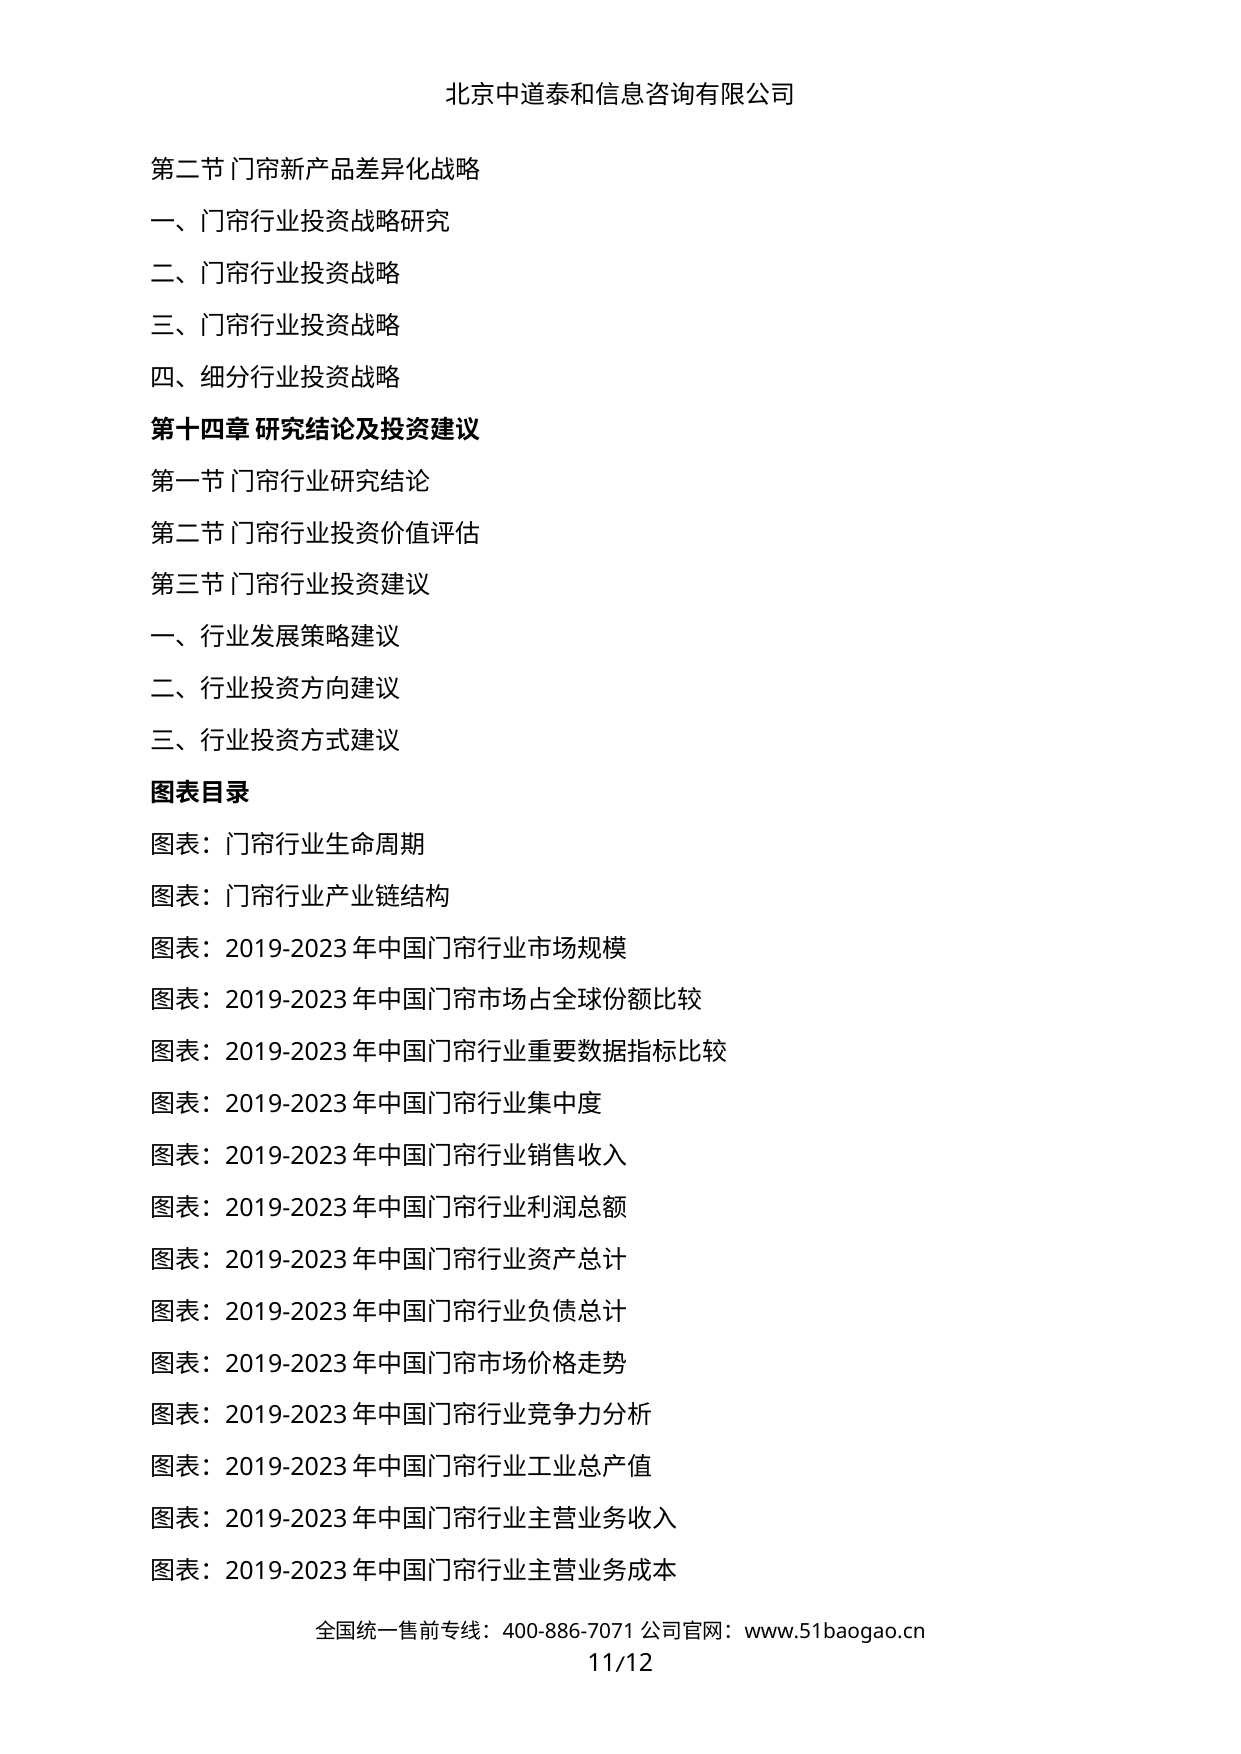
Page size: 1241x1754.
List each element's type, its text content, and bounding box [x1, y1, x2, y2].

text 图表：2019-2023年中国门帘行业主营业务成本 [150, 1551, 1090, 1587]
text 一、行业发展策略建议 [150, 617, 1090, 653]
text 第十四章 研究结论及投资建议 [150, 409, 1090, 446]
text 第一节 门帘行业研究结论 [150, 461, 1090, 497]
text 三、行业投资方式建议 [150, 721, 1090, 757]
text 图表：2019-2023年中国门帘行业竞争力分析 [150, 1395, 1090, 1431]
text 图表：2019-2023年中国门帘行业主营业务收入 [150, 1499, 1090, 1535]
text 图表：2019-2023年中国门帘行业重要数据指标比较 [150, 1032, 1090, 1068]
text 图表：2019-2023年中国门帘行业负债总计 [150, 1291, 1090, 1327]
text 图表：门帘行业生命周期 [150, 824, 1090, 861]
text 图表：2019-2023年中国门帘行业工业总产值 [150, 1447, 1090, 1483]
text 图表：2019-2023年中国门帘行业资产总计 [150, 1239, 1090, 1276]
text 三、门帘行业投资战略 [150, 306, 1090, 342]
text 第二节 门帘新产品差异化战略 [150, 150, 1090, 186]
text 图表：2019-2023年中国门帘行业集中度 [150, 1084, 1090, 1120]
text 二、行业投资方向建议 [150, 669, 1090, 705]
text 第三节 门帘行业投资建议 [150, 565, 1090, 601]
text 四、细分行业投资战略 [150, 357, 1090, 394]
text 图表：2019-2023年中国门帘行业销售收入 [150, 1136, 1090, 1172]
text 第二节 门帘行业投资价值评估 [150, 513, 1090, 549]
text 图表：2019-2023年中国门帘市场占全球份额比较 [150, 980, 1090, 1016]
text 二、门帘行业投资战略 [150, 254, 1090, 290]
text 图表：2019-2023年中国门帘市场价格走势 [150, 1343, 1090, 1379]
text 图表：2019-2023年中国门帘行业利润总额 [150, 1187, 1090, 1224]
text 图表：门帘行业产业链结构 [150, 876, 1090, 912]
text 一、门帘行业投资战略研究 [150, 202, 1090, 238]
text 图表：2019-2023年中国门帘行业市场规模 [150, 928, 1090, 964]
text 图表目录 [150, 772, 1090, 809]
